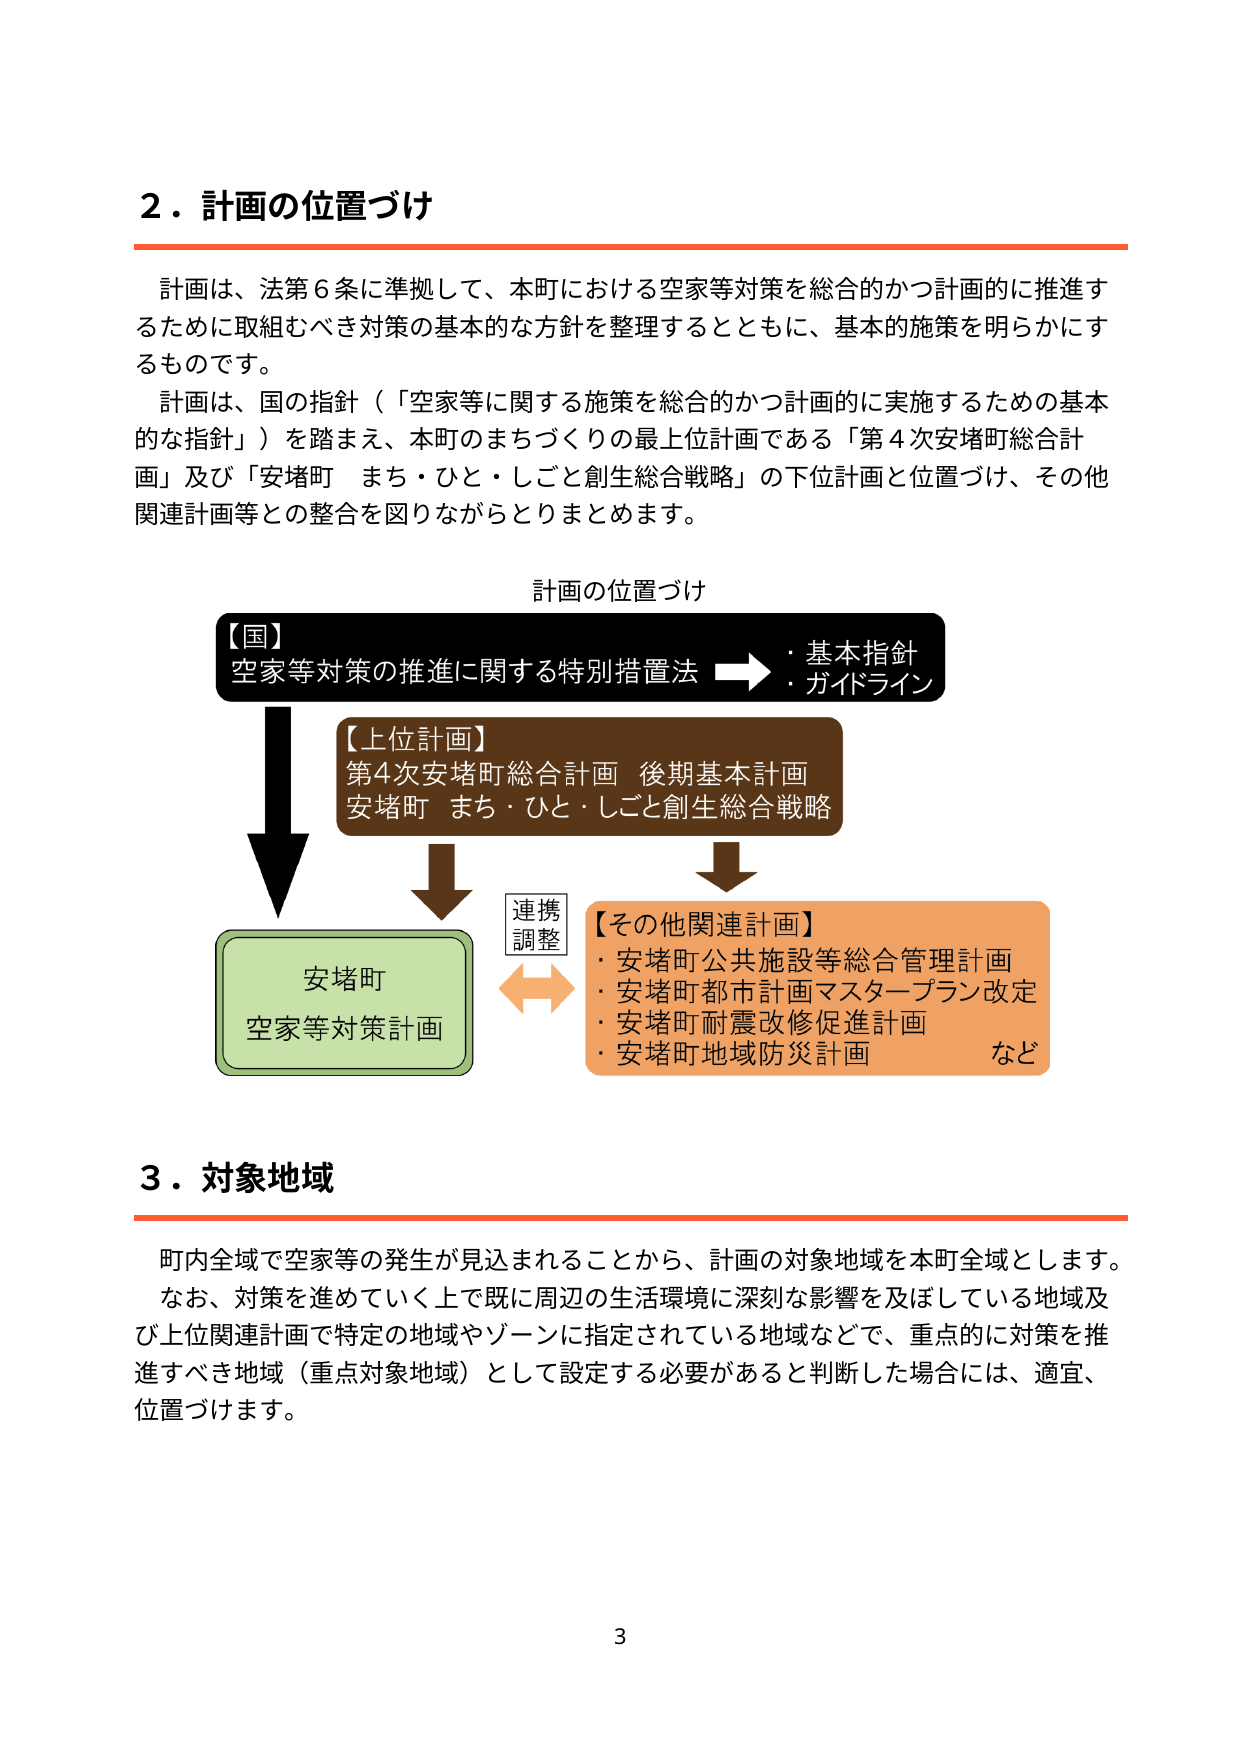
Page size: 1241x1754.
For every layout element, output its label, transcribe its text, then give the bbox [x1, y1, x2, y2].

text 計画は、法第６条に準拠して、本町における空家等対策を総合的かつ計画的に推進するために取組むべき対策の基本的な方針を整理するとともに、基本的施策を明らかにするものです。 [134, 269, 1128, 381]
text 町内全域で空家等の発生が見込まれることから、計画の対象地域を本町全域とします。 [134, 1240, 1128, 1278]
picture [215, 613, 1050, 1076]
text なお、対策を進めていく上で既に周辺の生活環境に深刻な影響を及ぼしている地域及び上位関連計画で特定の地域やゾーンに指定されている地域などで、重点的に対策を推進すべき地域（重点対象地域）として設定する必要があると判断した場合には、適宜、位置づけます。 [134, 1278, 1128, 1428]
text 計画の位置づけ [112, 572, 1128, 608]
subtitle ３．対象地域 [134, 1138, 1128, 1215]
text 計画は、国の指針（「空家等に関する施策を総合的かつ計画的に実施するための基本的な指針」）を踏まえ、本町のまちづくりの最上位計画である「第４次安堵町総合計画」及び「安堵町 まち・ひと・しごと創生総合戦略」の下位計画と位置づけ、その他関連計画等との整合を図りながらとりまとめます。 [134, 381, 1128, 531]
subtitle ２．計画の位置づけ [134, 167, 1128, 244]
